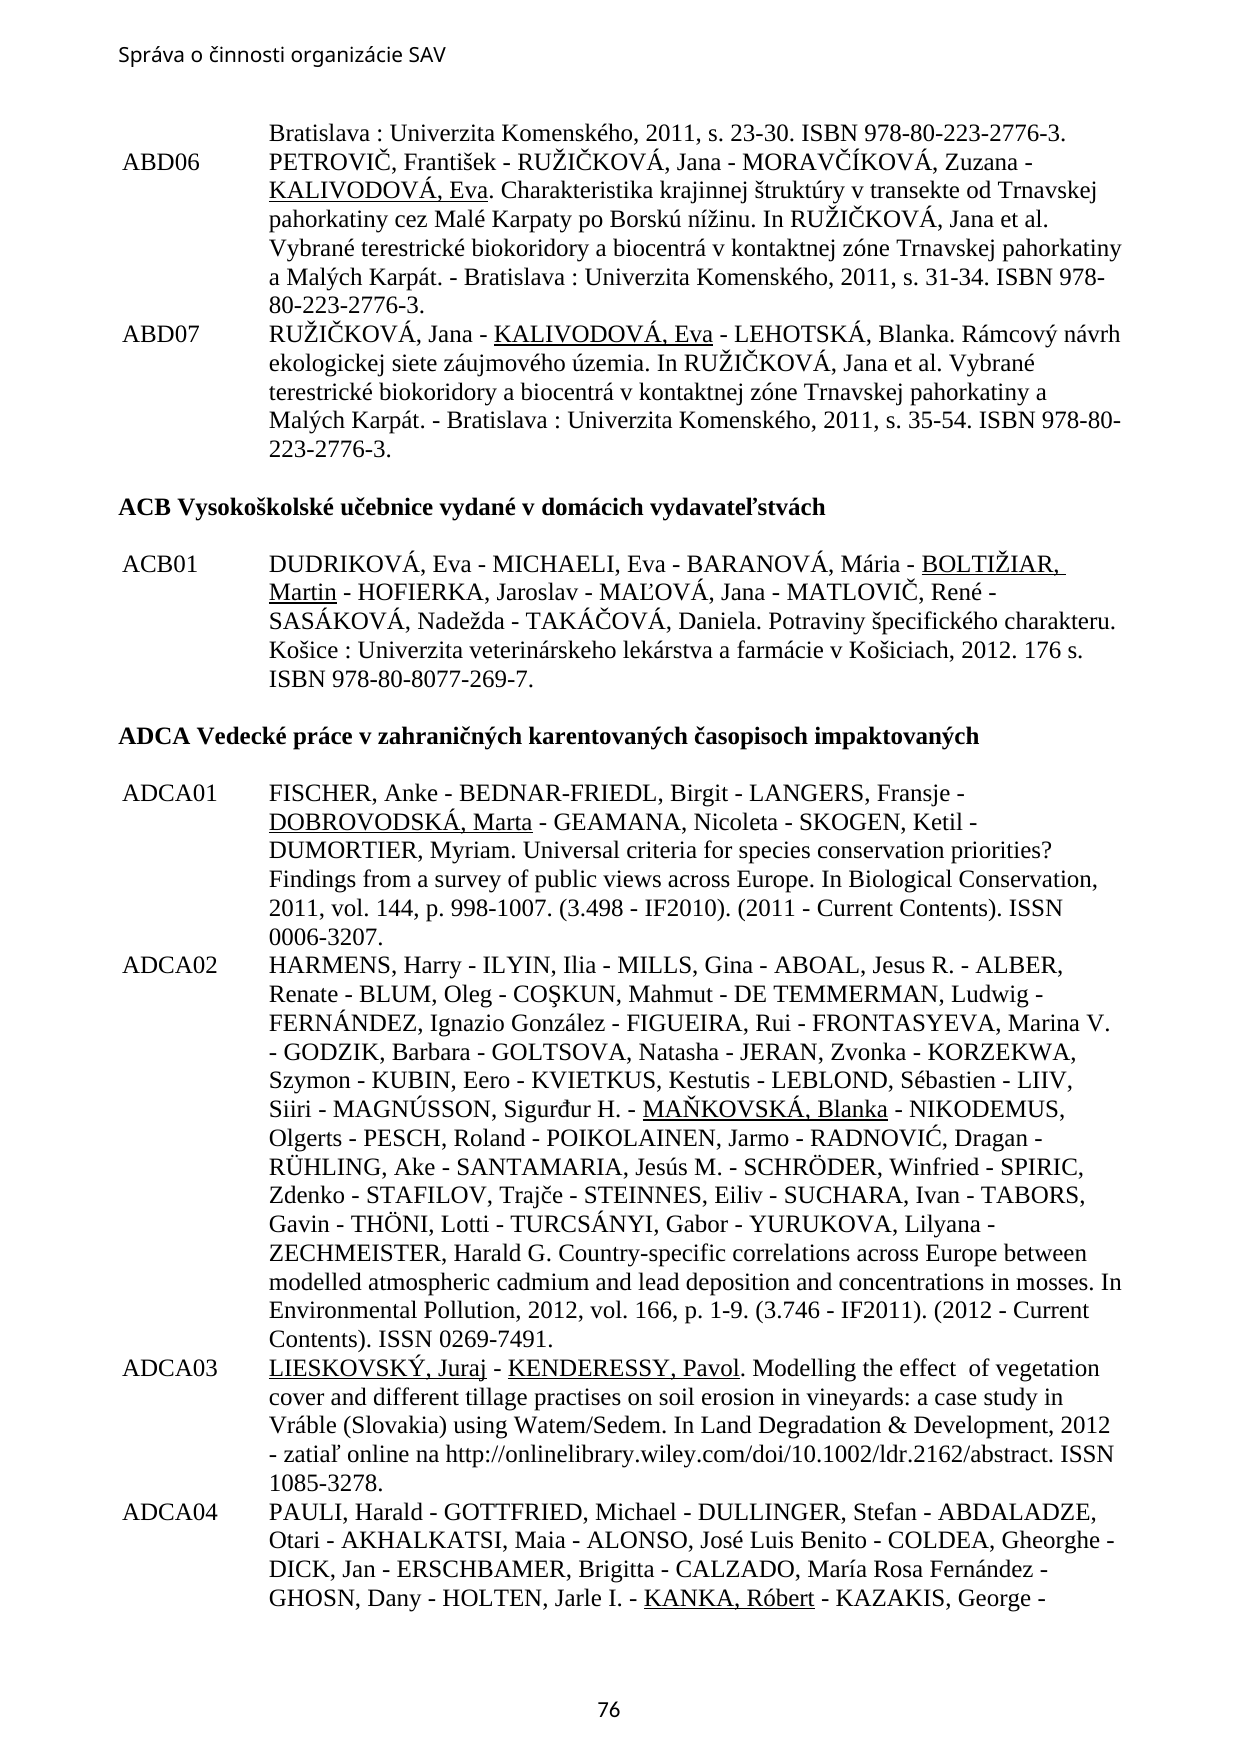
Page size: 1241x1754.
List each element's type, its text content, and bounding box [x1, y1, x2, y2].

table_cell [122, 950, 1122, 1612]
text ACB Vysokoškolské učebnice vydané v domácich vydavateľstvách [118, 463, 1122, 549]
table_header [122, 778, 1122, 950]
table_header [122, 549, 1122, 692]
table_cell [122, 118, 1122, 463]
text ADCA Vedecké práce v zahraničných karentovaných časopisoch impaktovaných [118, 692, 1122, 778]
